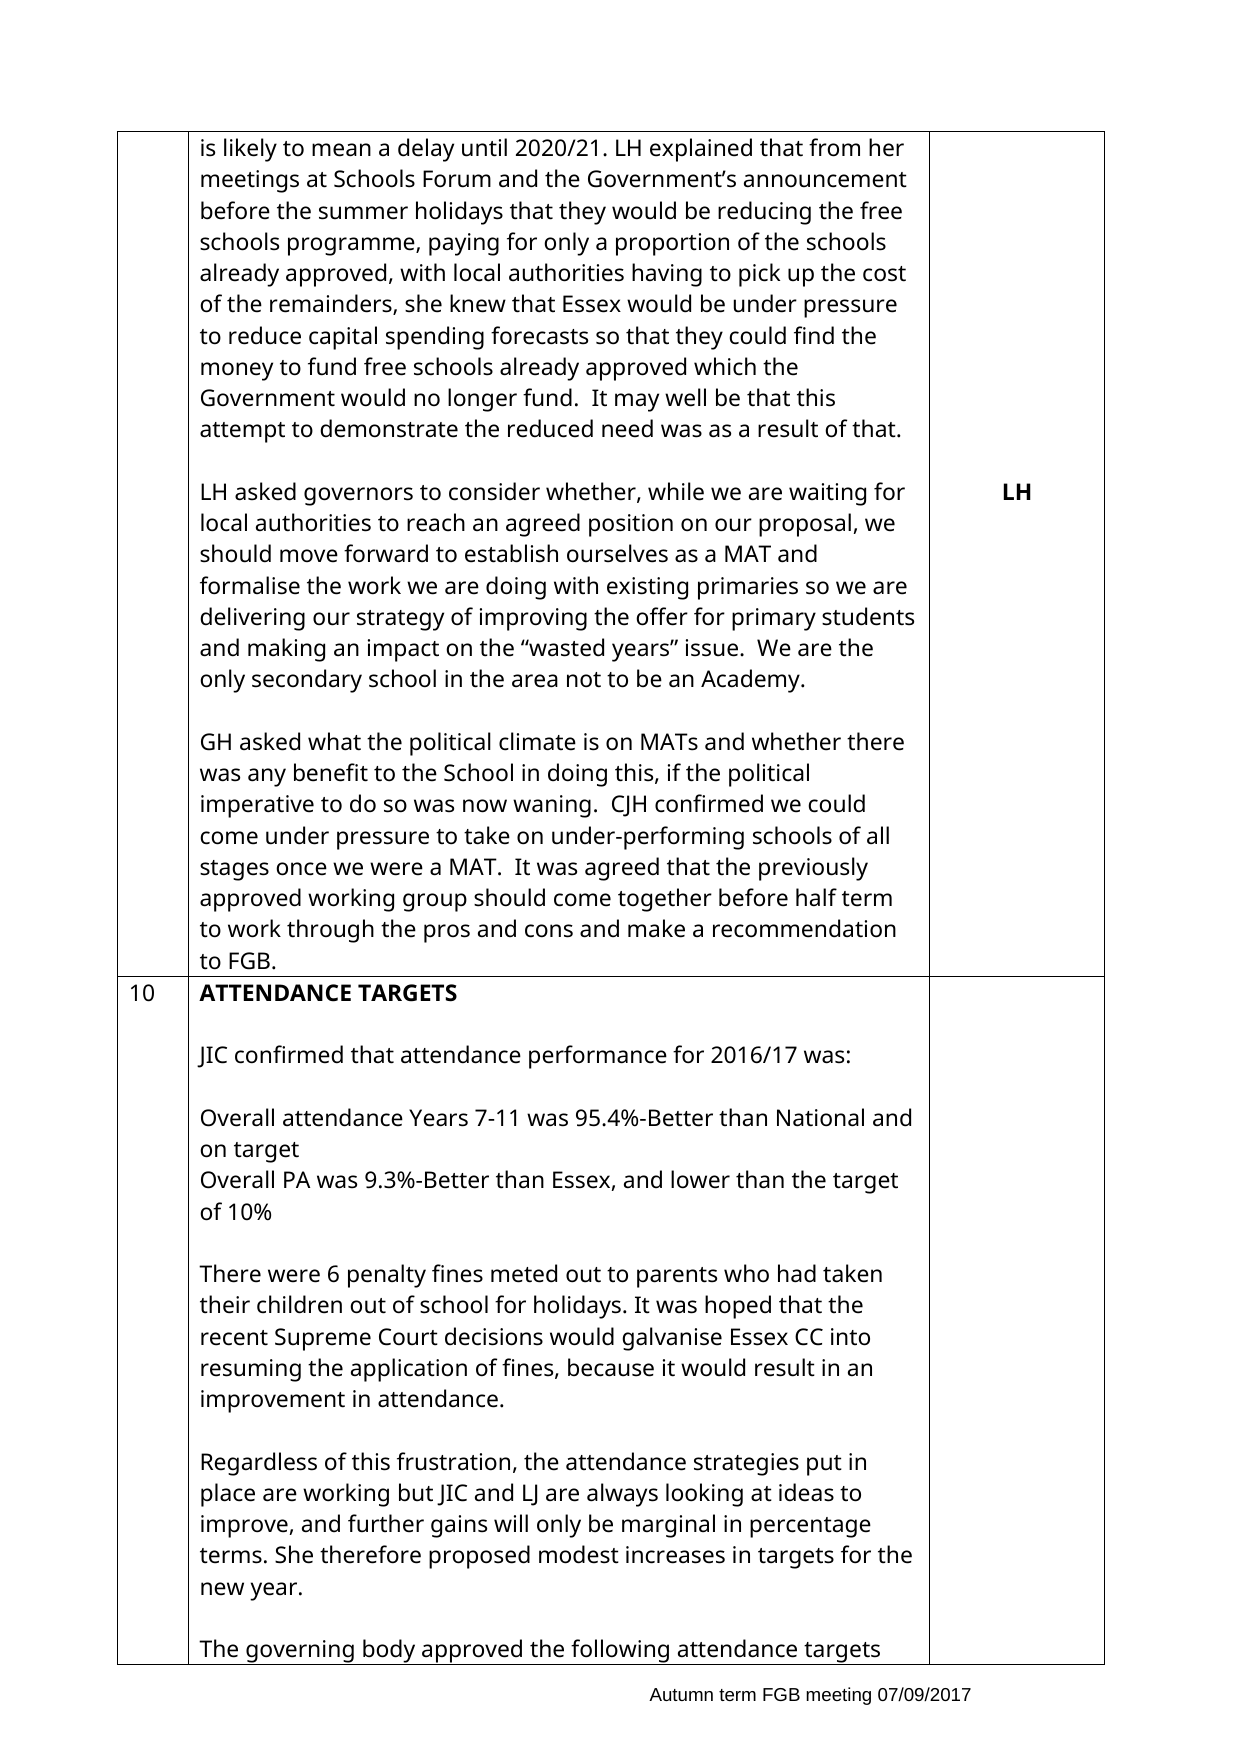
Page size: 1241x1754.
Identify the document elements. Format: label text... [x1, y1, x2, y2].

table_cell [189, 132, 929, 976]
table_cell 10 [118, 977, 188, 1664]
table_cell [189, 977, 929, 1664]
table_cell [930, 977, 1104, 1664]
table_cell 9 [118, 132, 188, 976]
table_cell LH [930, 132, 1104, 976]
